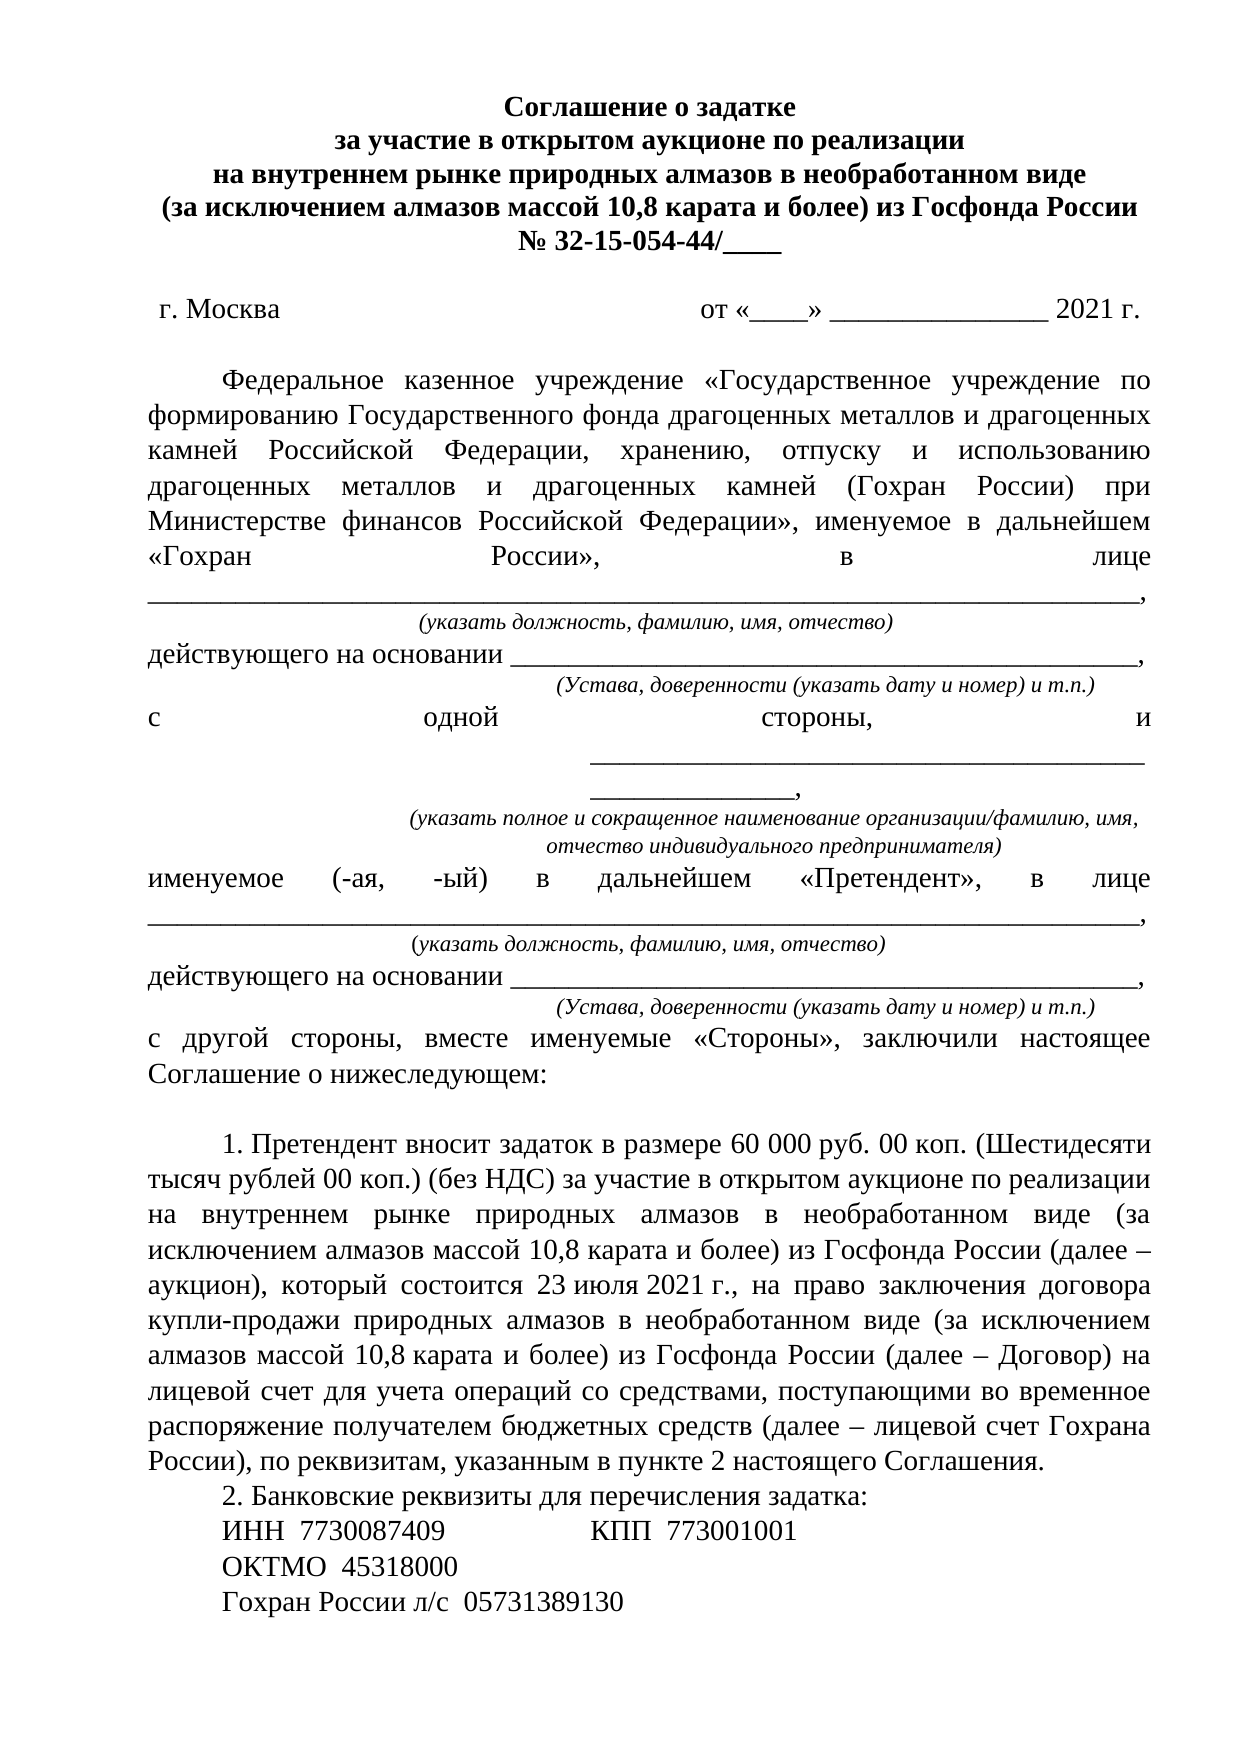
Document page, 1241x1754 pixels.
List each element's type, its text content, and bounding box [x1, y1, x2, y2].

text с другой стороны, вместе именуемые «Стоpоны», заключили настоящее Соглашение о нижеследующем: [148, 1021, 1152, 1089]
text именуемое (-ая, -ый) в дальнейшем «Претендент», в лице ____________________________________________________________________, [148, 860, 1152, 928]
text действующего на основании ___________________________________________, [148, 958, 1152, 991]
text (Устава, доверенности (указать дату и номер) и т.п.) [502, 993, 1152, 1019]
text с одной стороны, и ____________________________________________________, [148, 699, 1152, 803]
subtitle на внутреннем рынке природных алмазов в необработанном виде [148, 156, 1152, 189]
text 1. Претендент вносит задаток в размере 60 000 руб. 00 коп. (Шестидесяти тысяч рублей 00 коп.) (без НДС) за участие в открытом аукционе по реализации на внутреннем рынке природных алмазов в необработанном виде (за исключением алмазов массой 10,8 карата и более) из Госфонда России (далее – аукцион), который состоится 23 июля 2021 г., на право заключения договора купли-продажи природных алмазов в необработанном виде (за исключением алмазов массой 10,8 карата и более) из Госфонда России (далее – Договор) на лицевой счет для учета операций со средствами, поступающими во временное распоряжение получателем бюджетных средств (далее – лицевой счет Гохрана России), по реквизитам, указанным в пункте 2 настоящего Соглашения. [148, 1126, 1152, 1477]
subtitle № 32-15-054-44/____ [148, 223, 1152, 256]
text 2. Банковские реквизиты для перечисления задатка: [148, 1478, 1152, 1512]
table_header от «____» _______________ 2021 г. [570, 292, 1152, 327]
text ИНН 7730087409 КПП 773001001 [148, 1513, 1152, 1547]
text Гохран России л/с 05731389130 [148, 1584, 1152, 1617]
text ОКТМО 45318000 [148, 1549, 1152, 1582]
subtitle Соглашение о задатке [148, 89, 1152, 122]
table_header г. Москва [148, 292, 570, 327]
text (указать должность, фамилию, имя, отчество) [148, 930, 1152, 956]
text (Устава, доверенности (указать дату и номер) и т.п.) [502, 671, 1152, 698]
text действующего на основании ___________________________________________, [148, 636, 1152, 669]
subtitle за участие в открытом аукционе по реализации [148, 122, 1152, 156]
subtitle (за исключением алмазов массой 10,8 карата и более) из Госфонда России [148, 189, 1152, 223]
text (указать должность, фамилию, имя, отчество) [162, 608, 1152, 635]
text Федеральное казенное учреждение «Госудаpственное учpеждение по фоpмиpованию Госудаpственного фонда дpагоценных металлов и дpагоценных камней Российской Федеpации, хpанению, отпуску и использованию дpагоценных металлов и дpагоценных камней (Гохpан России) пpи Министеpстве финансов Российской Федеpации», именуемое в дальнейшем «Гохран России», в лице ____________________________________________________________________, [148, 362, 1152, 607]
text (указать полное и сокращенное наименование организации/фамилию, имя, отчество индивидуального предпринимателя) [399, 804, 1152, 858]
